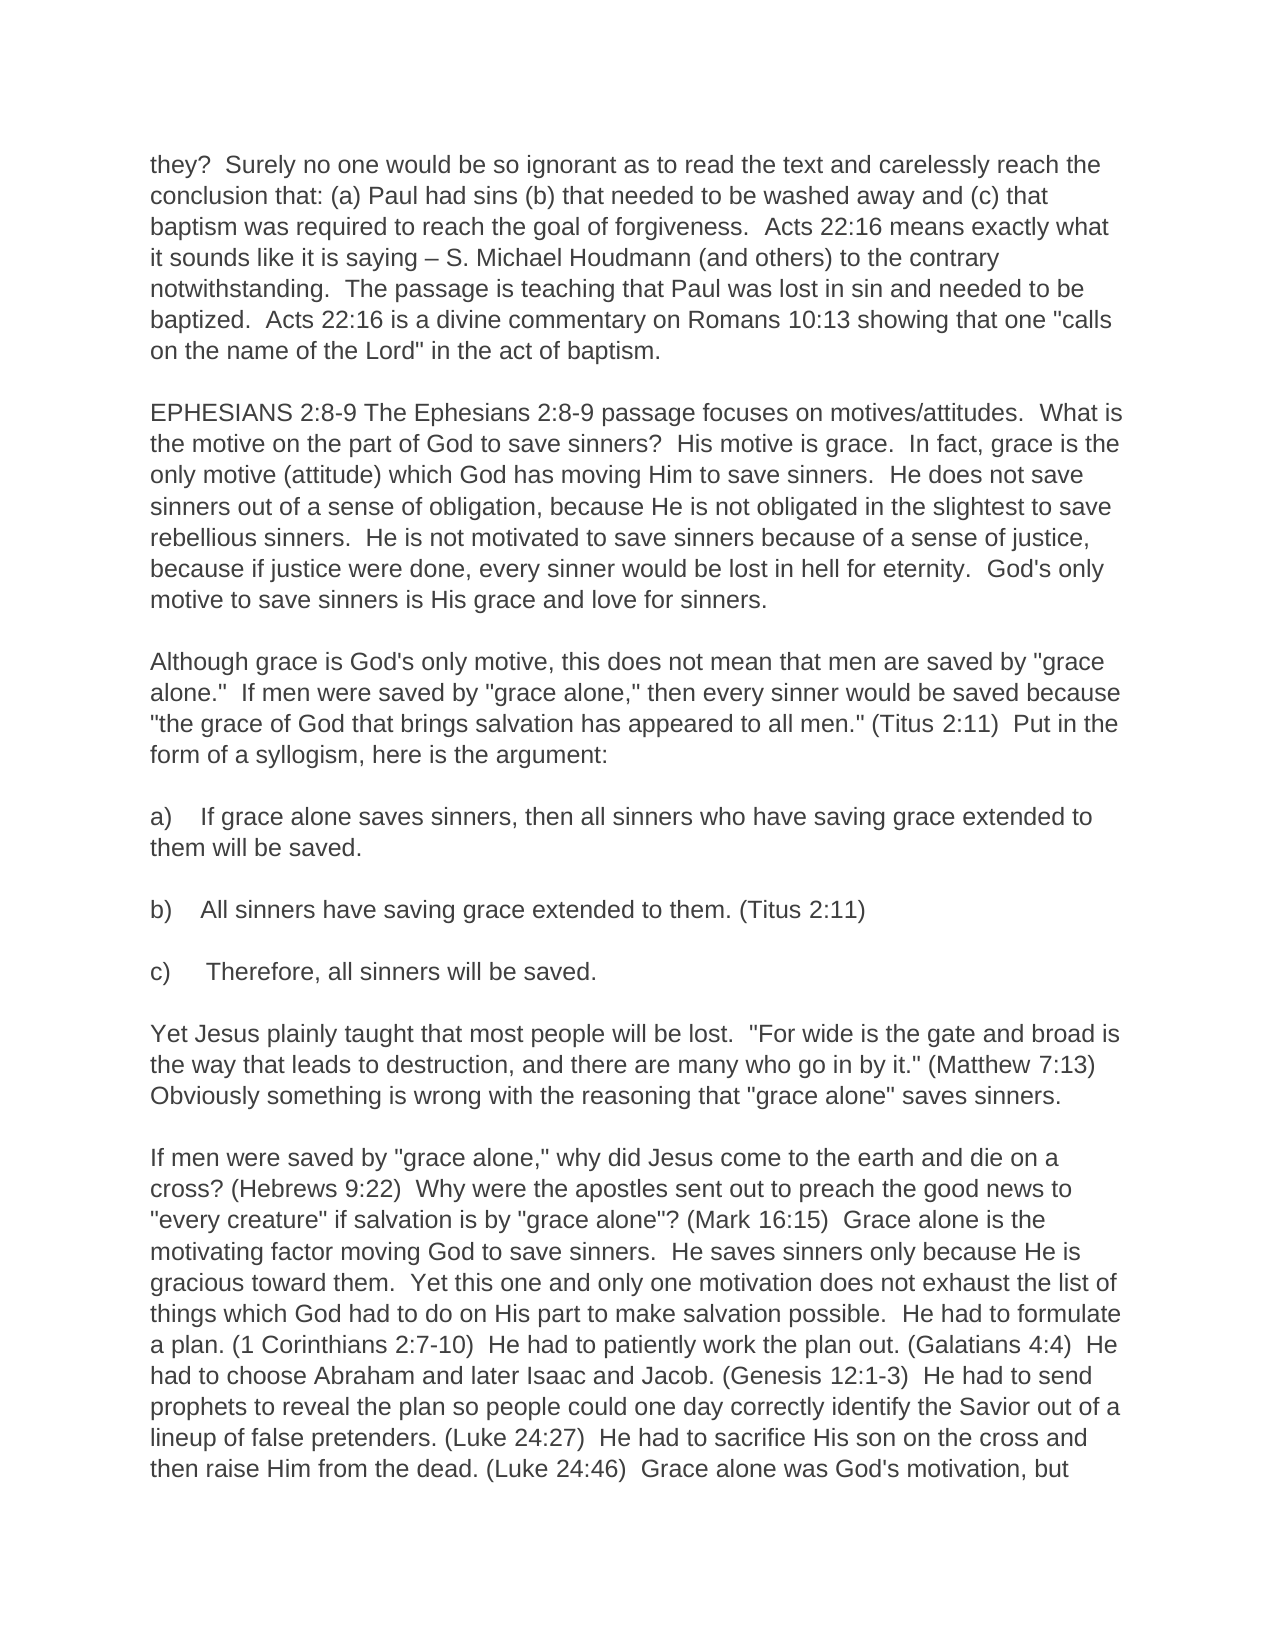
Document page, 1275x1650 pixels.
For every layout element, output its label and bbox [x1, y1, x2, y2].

text [150, 150, 1125, 1482]
